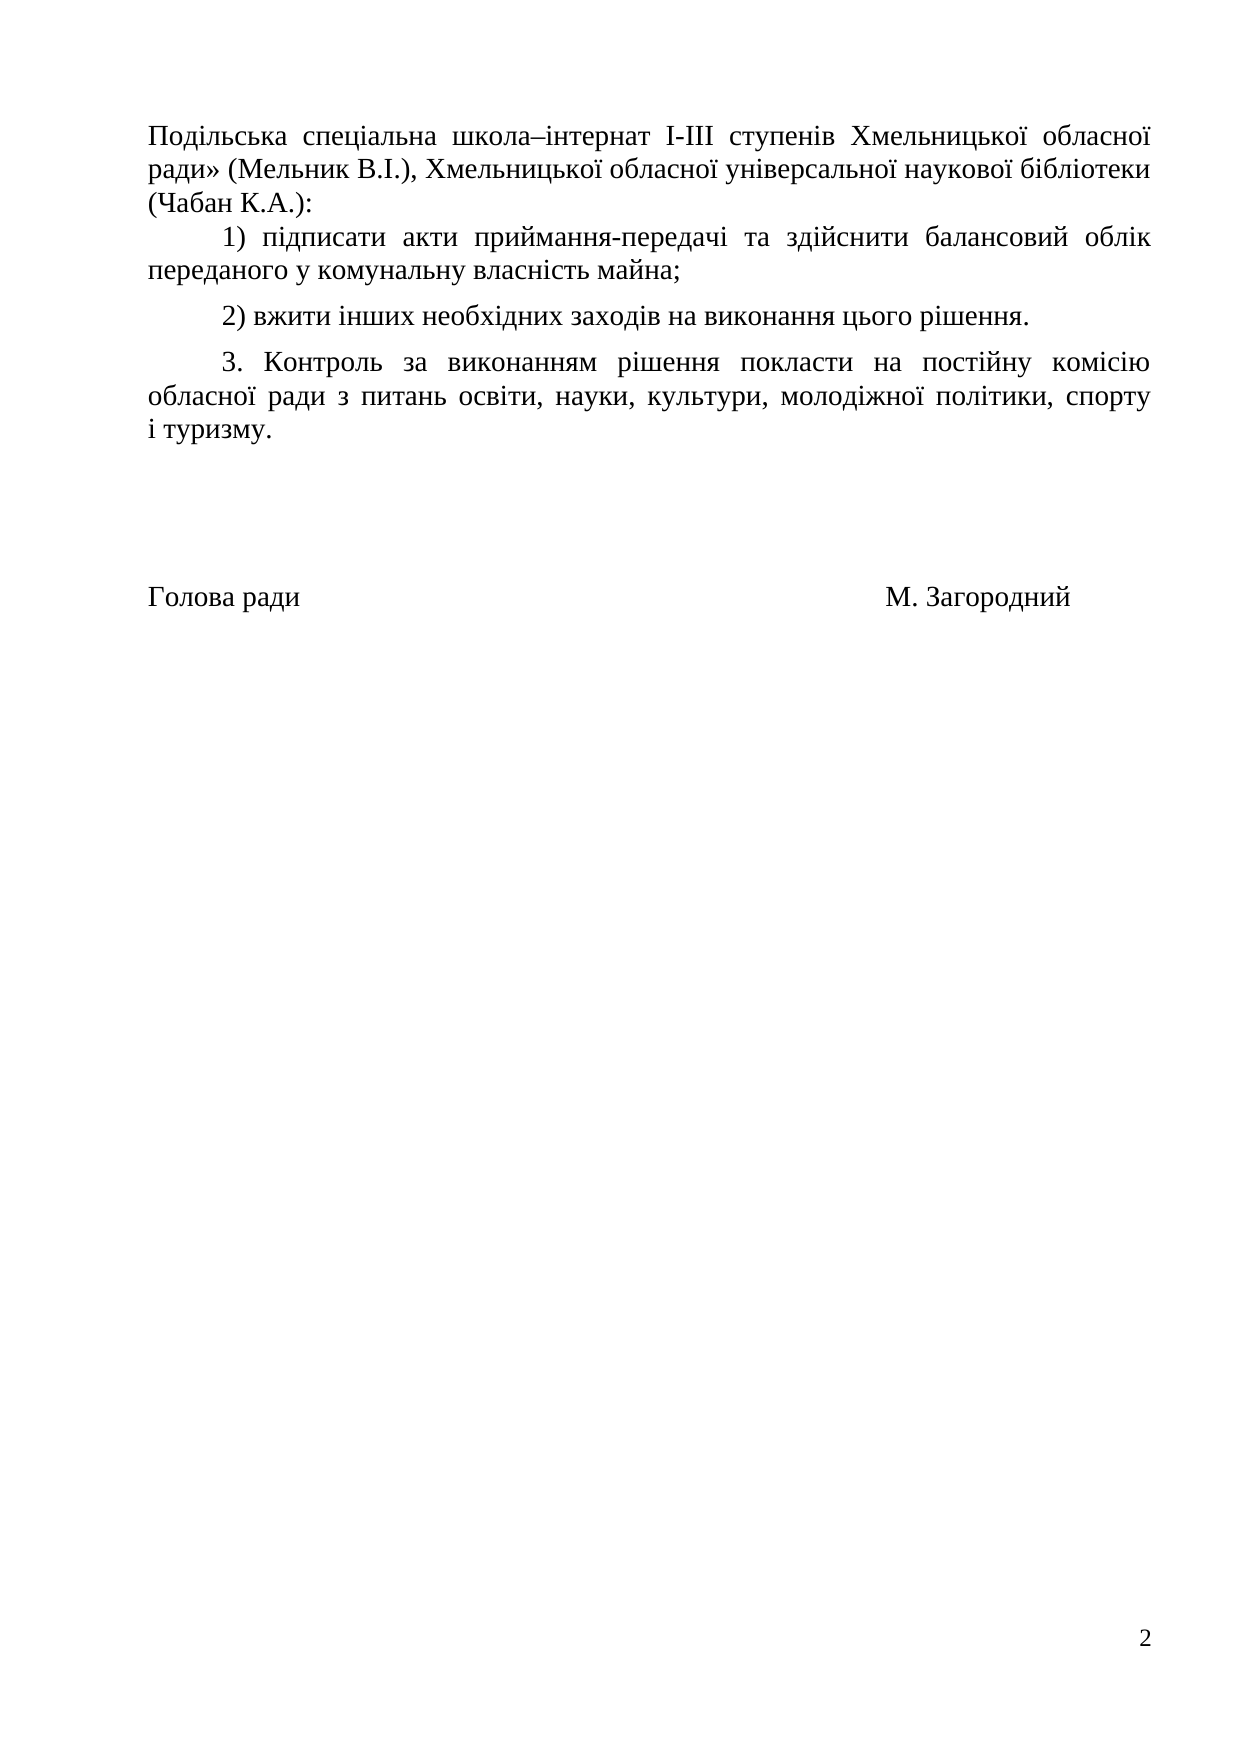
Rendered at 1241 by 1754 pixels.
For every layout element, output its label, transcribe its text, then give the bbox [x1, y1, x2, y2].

text Голова ради М. Загородний [148, 579, 1152, 613]
text 3. Контроль за виконанням рішення покласти на постійну комісію обласної ради з питань освіти, науки, культури, молодіжної політики, спорту і туризму. [148, 344, 1152, 445]
text 2) вжити інших необхідних заходів на виконання цього рішення. [148, 298, 1152, 332]
text Подільська спеціальна школа–інтернат І-ІІІ ступенів Хмельницької обласної ради» (Мельник В.І.), Хмельницької обласної універсальної наукової бібліотеки (Чабан К.А.): [148, 118, 1152, 219]
text 1) підписати акти приймання-передачі та здійснити балансовий облік переданого у комунальну власність майна; [148, 219, 1152, 286]
